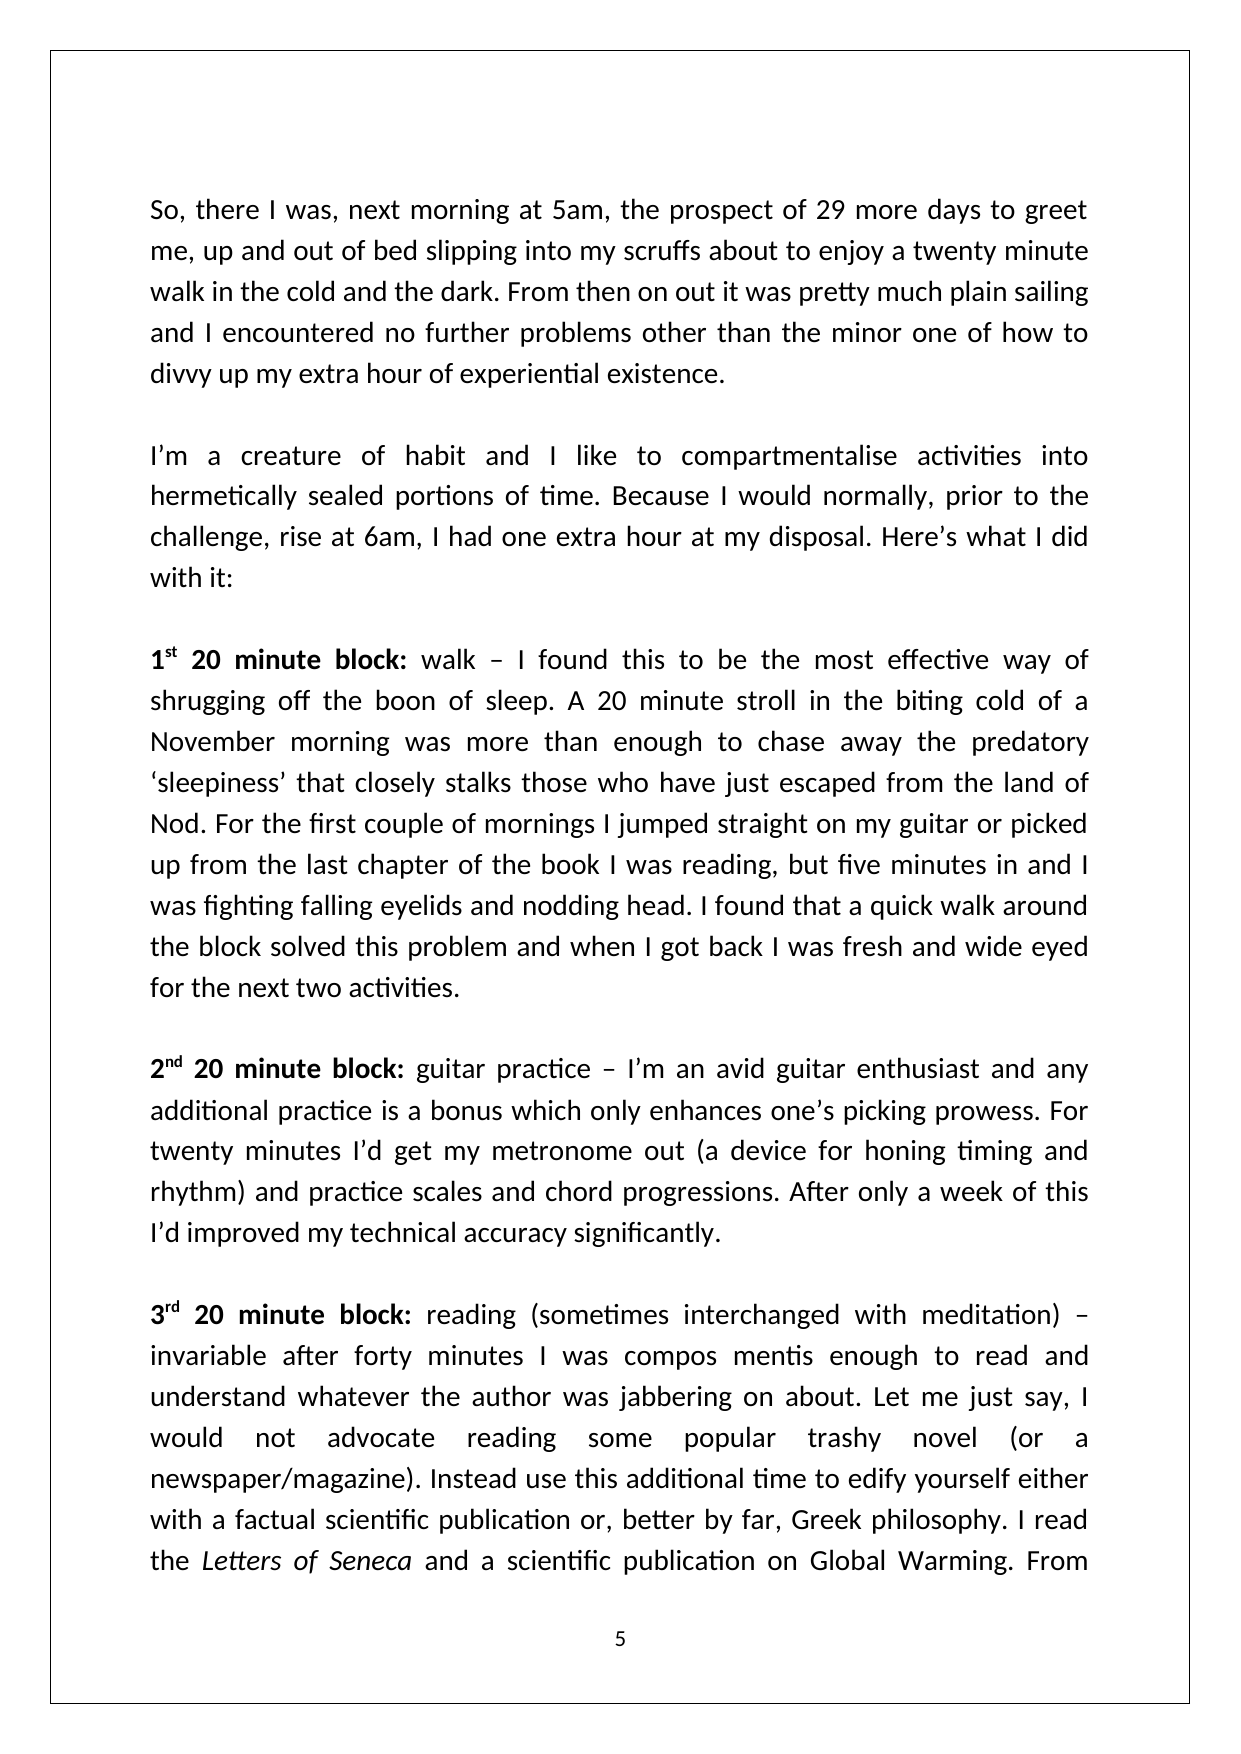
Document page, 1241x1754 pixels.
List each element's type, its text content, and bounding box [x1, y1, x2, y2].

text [150, 1296, 1090, 1577]
text 1st 20 minute block: walk – I found this to be the most effective way of shrugging off the boon of sleep. A 20 minute stroll in the biting cold of a November morning was more than enough to chase away the predatory ‘sleepiness’ that closely stalks those who have just escaped from the land of Nod. For the first couple of mornings I jumped straight on my guitar or picked up from the last chapter of the book I was reading, but five minutes in and I was fighting falling eyelids and nodding head. I found that a quick walk around the block solved this problem and when I got back I was fresh and wide eyed for the next two activities. [150, 641, 1090, 1004]
text So, there I was, next morning at 5am, the prospect of 29 more days to greet me, up and out of bed slipping into my scruffs about to enjoy a twenty minute walk in the cold and the dark. From then on out it was pretty much plain sailing and I encountered no further problems other than the minor one of how to divvy up my extra hour of experiential existence. [150, 191, 1090, 390]
text 2nd 20 minute block: guitar practice – I’m an avid guitar enthusiast and any additional practice is a bonus which only enhances one’s picking prowess. For twenty minutes I’d get my metronome out (a device for honing timing and rhythm) and practice scales and chord progressions. After only a week of this I’d improved my technical accuracy significantly. [150, 1051, 1090, 1250]
text I’m a creature of habit and I like to compartmentalise activities into hermetically sealed portions of time. Because I would normally, prior to the challenge, rise at 6am, I had one extra hour at my disposal. Here’s what I did with it: [150, 437, 1090, 595]
